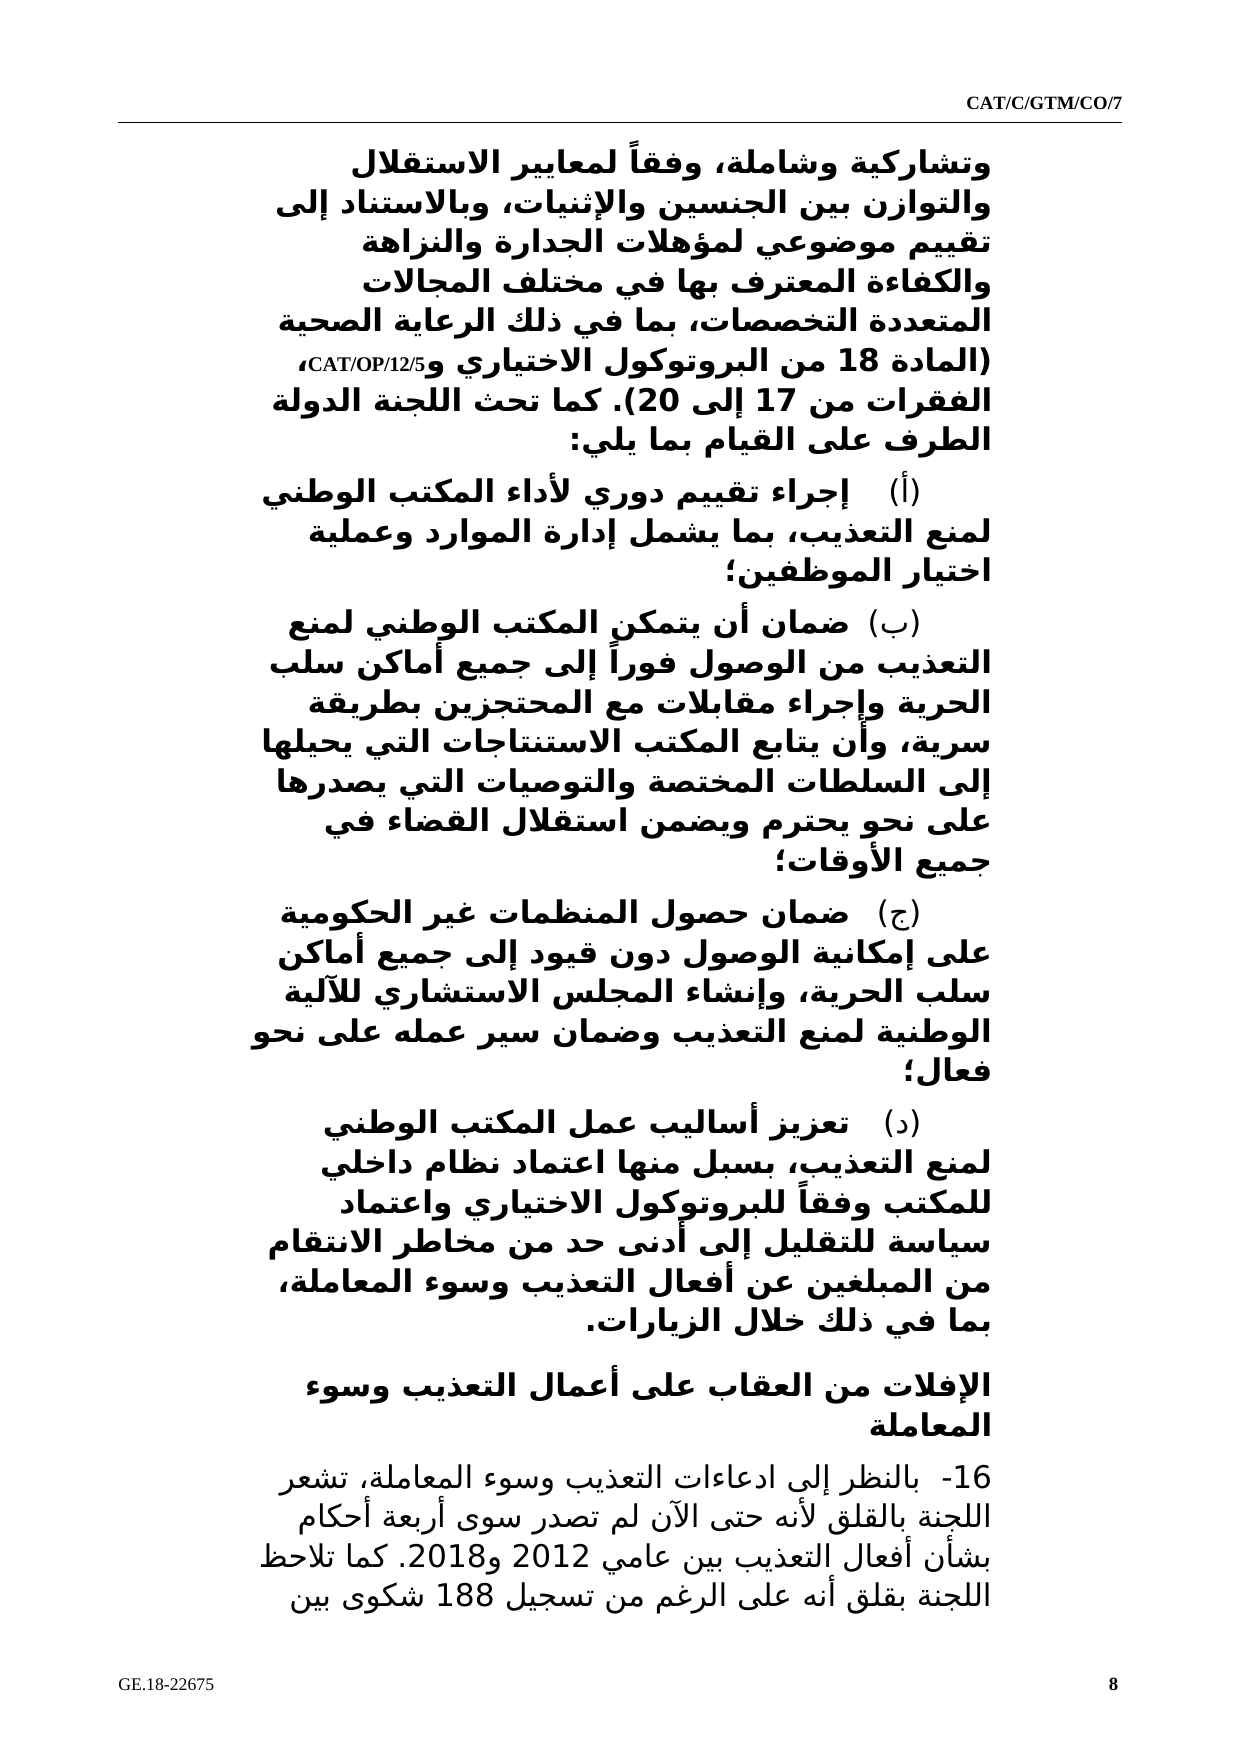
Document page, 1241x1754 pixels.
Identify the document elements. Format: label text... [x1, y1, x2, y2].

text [248, 142, 992, 458]
text (ج) ضمان حصول المنظمات غير الحكومية على إمكانية الوصول دون قيود إلى جميع أماكن سلب الحرية، وإنشاء المجلس الاستشاري للآلية الوطنية لمنع التعذيب وضمان سير عمله على نحو فعال؛ [248, 892, 992, 1090]
text (ب) ضمان أن يتمكن المكتب الوطني لمنع التعذيب من الوصول فوراً إلى جميع أماكن سلب الحرية وإجراء مقابلات مع المحتجزين بطريقة سرية، وأن يتابع المكتب الاستنتاجات التي يحيلها إلى السلطات المختصة والتوصيات التي يصدرها على نحو يحترم ويضمن استقلال القضاء في جميع الأوقات؛ [248, 602, 992, 879]
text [248, 1456, 992, 1615]
text (د) تعزيز أساليب عمل المكتب الوطني لمنع التعذيب، بسبل منها اعتماد نظام داخلي للمكتب وفقاً للبروتوكول الاختياري واعتماد سياسة للتقليل إلى أدنى حد من مخاطر الانتقام من المبلغين عن أفعال التعذيب وسوء المعاملة، بما في ذلك خلال الزيارات. [248, 1102, 992, 1340]
text (أ) إجراء تقييم دوري لأداء المكتب الوطني لمنع التعذيب، بما يشمل إدارة الموارد وعملية اختيار الموظفين؛ [248, 471, 992, 590]
text الإفلات من العقاب على أعمال التعذيب وسوء المعاملة [248, 1365, 1122, 1444]
